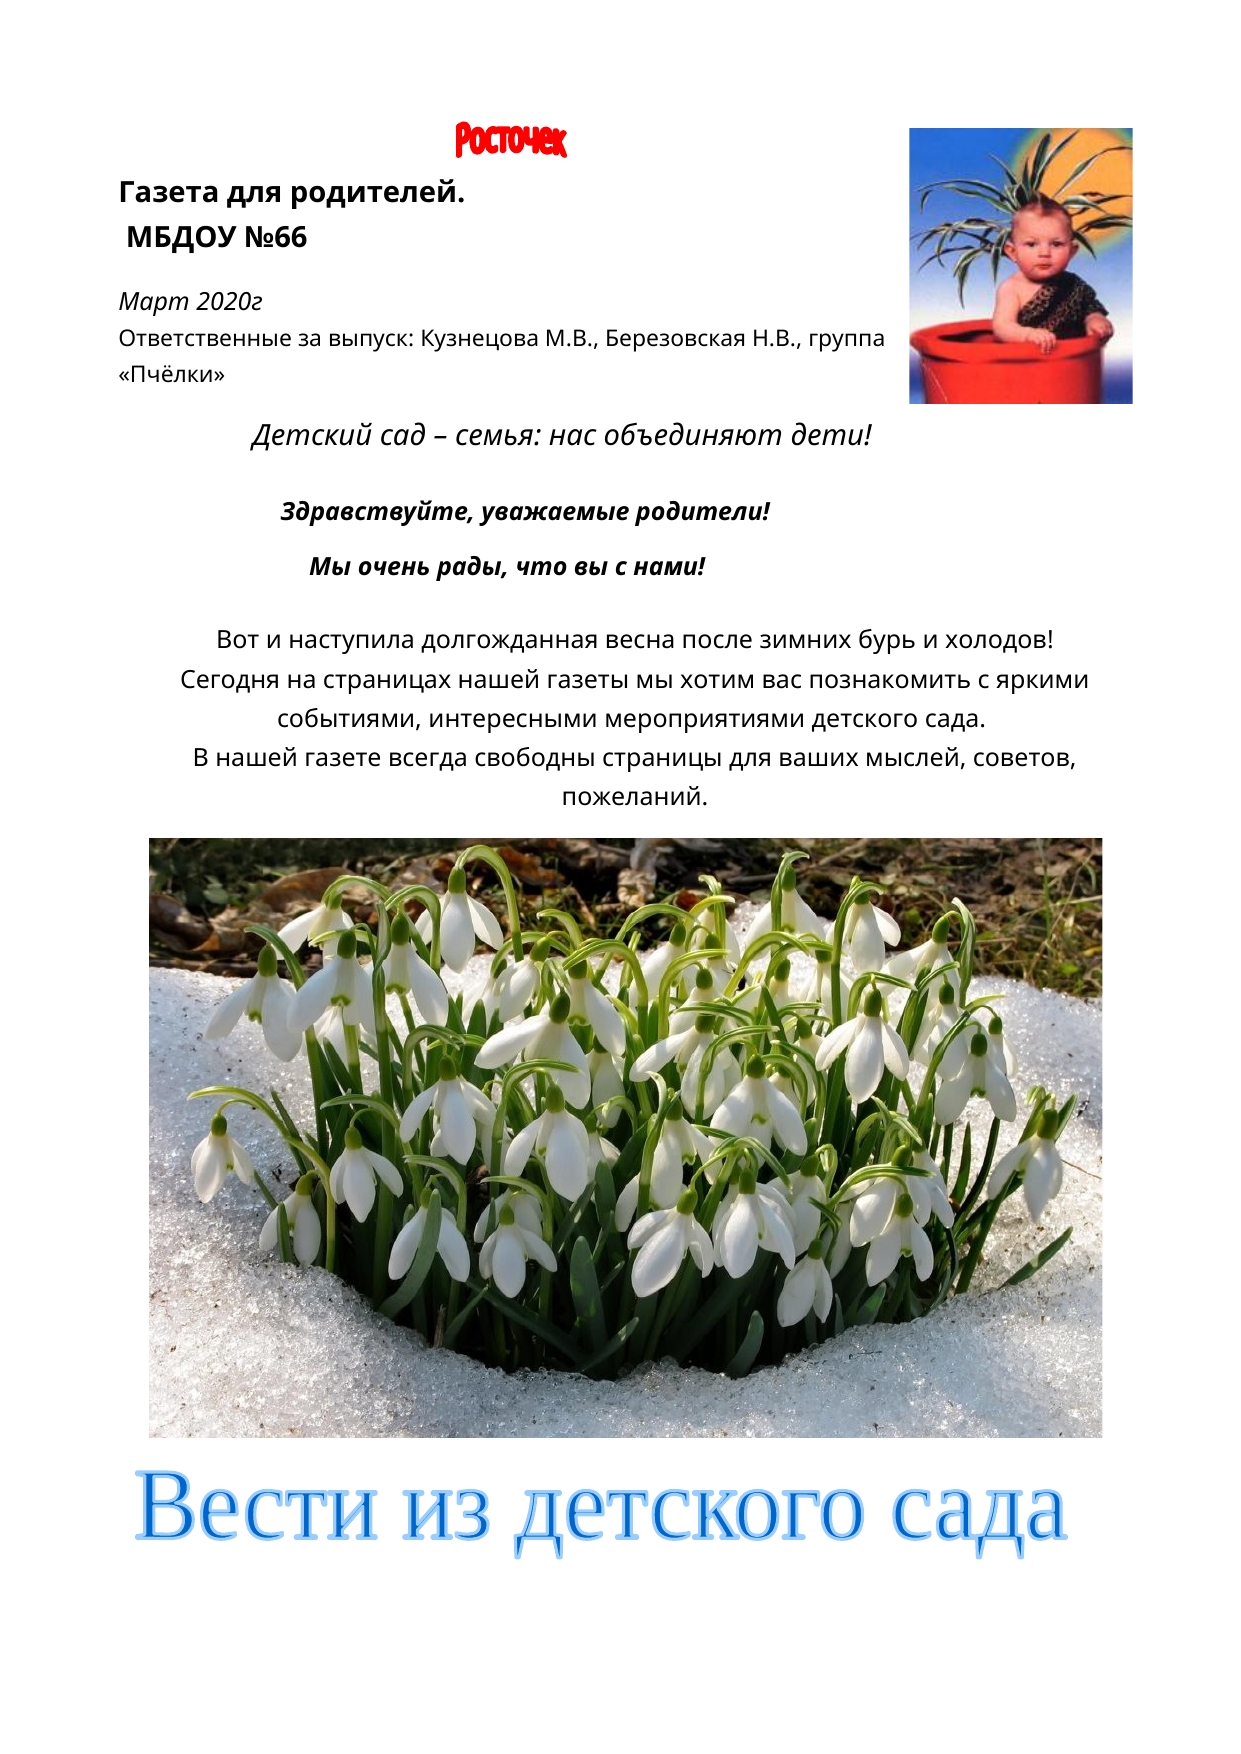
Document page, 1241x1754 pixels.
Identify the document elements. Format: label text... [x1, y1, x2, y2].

text Вот и наступила долгожданная весна после зимних бурь и холодов! Сегодня на страницах нашей газеты мы хотим вас познакомить с яркими событиями, интересными мероприятиями детского сада. В нашей газете всегда свободны страницы для ваших мыслей, советов, пожеланий. [118, 583, 1152, 813]
text Детский сад – семья: нас объединяют дети! Здравствуйте, уважаемые родители! [118, 415, 1152, 528]
text Март 2020г Ответственные за выпуск: Кузнецова М.В., Березовская Н.В., группа «Пчёлки» [118, 283, 1152, 389]
picture [909, 128, 1133, 171]
picture [149, 838, 1103, 1438]
text Газета для родителей. МБДОУ №66 [118, 171, 1152, 256]
picture [909, 389, 1133, 404]
picture [909, 256, 1133, 283]
text Мы очень рады, что вы с нами! [88, 549, 1152, 583]
